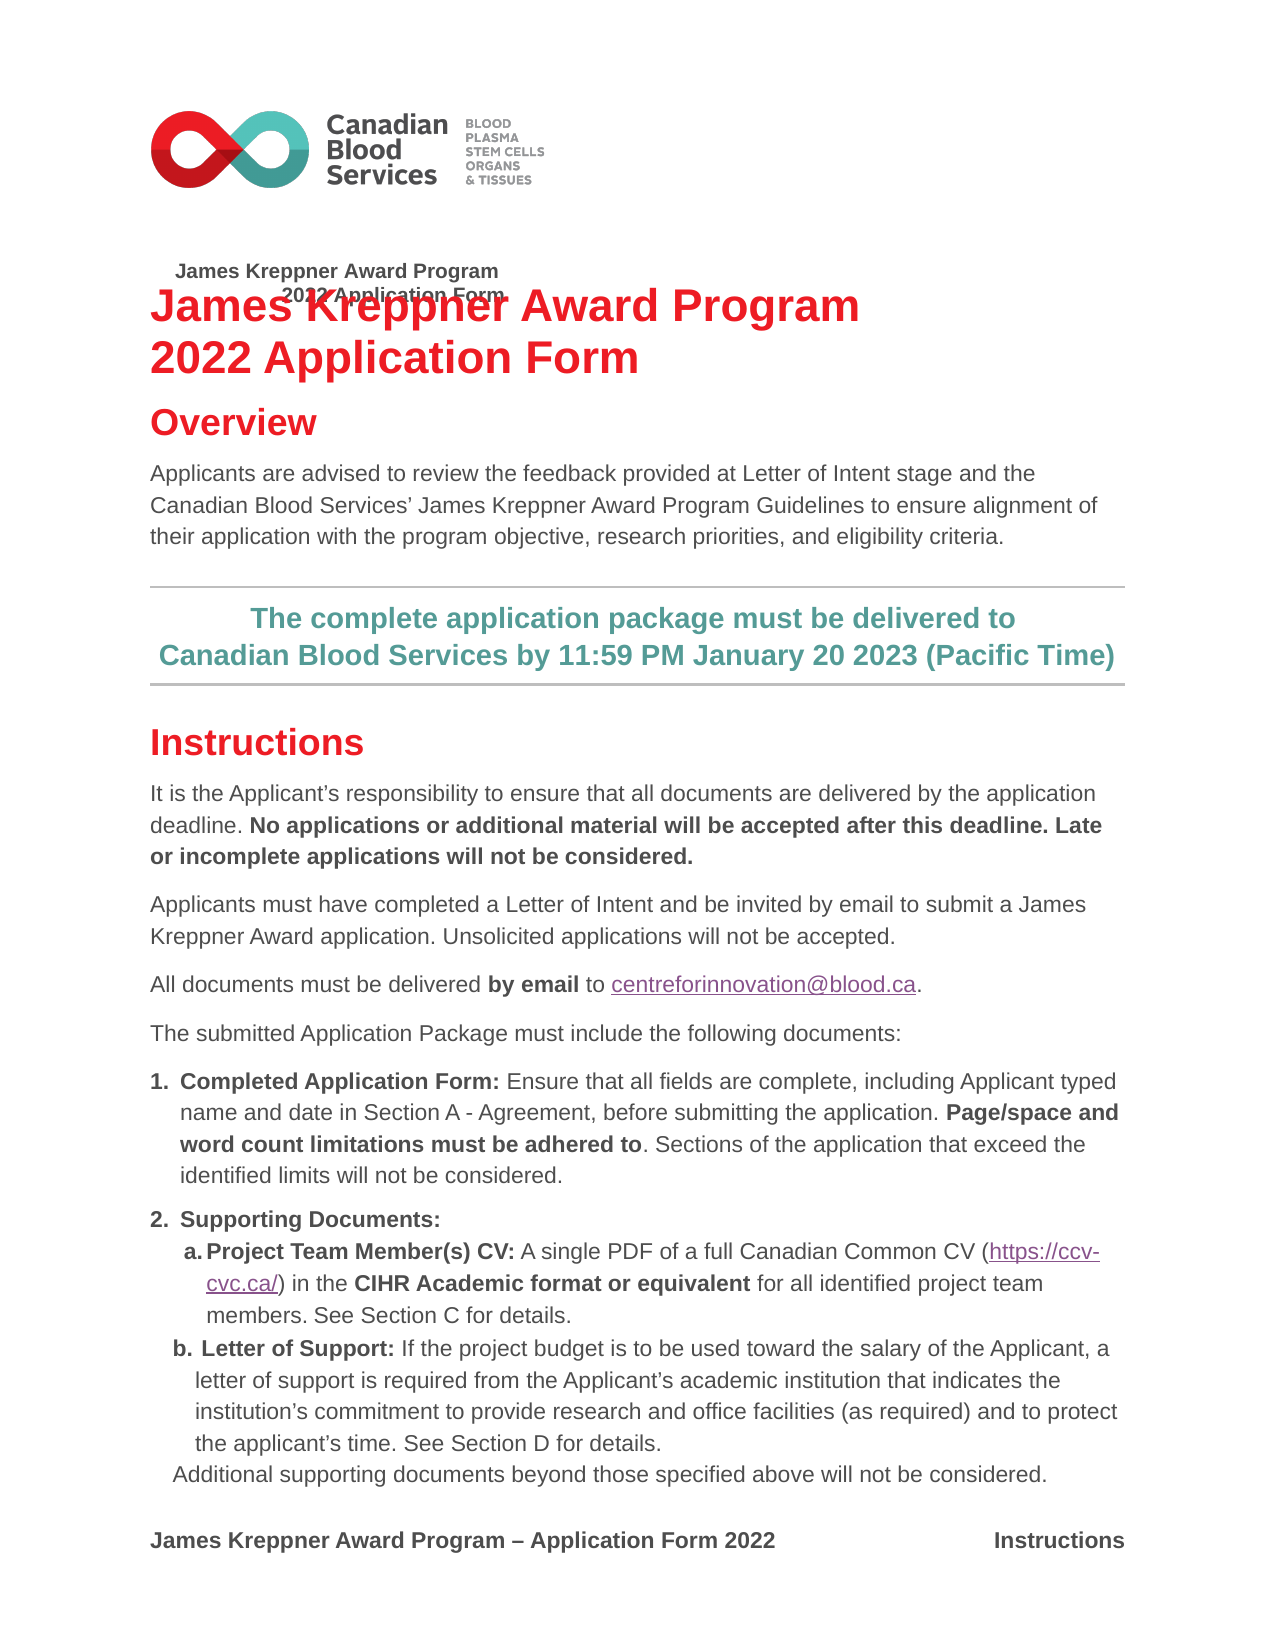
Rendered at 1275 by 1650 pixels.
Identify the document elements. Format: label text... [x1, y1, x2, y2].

subtitle James Kreppner Award Program 2022 Application Form [150, 278, 1125, 383]
list Applicants must have completed a Letter of Intent and be invited by email to submit a James Kreppner Award application. Unsolicited applications will not be accepted. [150, 891, 1125, 949]
subtitle Overview [150, 400, 1125, 443]
list Additional supporting documents beyond those specified above will not be considered. [172, 1461, 1125, 1488]
text The submitted Application Package must include the following documents: [150, 1019, 1125, 1046]
list Completed Application Form: Ensure that all fields are complete, including Applicant typed name and date in Section A - Agreement, before submitting the application. Page/space and word count limitations must be adhered to. Sections of the application that exceed the identified limits will not be considered. [150, 1068, 1125, 1189]
list Project Team Member(s) CV: A single PDF of a full Canadian Common CV (https://ccv-cvc.ca/) in the CIHR Academic format or equivalent for all identified project team members. See Section C for details. [184, 1238, 1125, 1329]
list Applicants are advised to review the feedback provided at Letter of Intent stage and the Canadian Blood Services’ James Kreppner Award Program Guidelines to ensure alignment of their application with the program objective, research priorities, and eligibility criteria. [150, 460, 1125, 549]
text All documents must be delivered by email to centreforinnovation@blood.ca. [150, 971, 1125, 998]
list Letter of Support: If the project budget is to be used toward the salary of the Applicant, a letter of support is required from the Applicant’s academic institution that indicates the institution’s commitment to provide research and office facilities (as required) and to protect the applicant’s time. See Section D for details. [172, 1335, 1125, 1456]
picture [150, 111, 545, 188]
text It is the Applicant’s responsibility to ensure that all documents are delivered by the application deadline. No applications or additional material will be accepted after this deadline. Late or incomplete applications will not be considered. [150, 780, 1125, 869]
list Supporting Documents: [150, 1206, 1125, 1233]
subtitle Instructions [150, 720, 1125, 763]
text The complete application package must be delivered to Canadian Blood Services by 11:59 PM January 20 2023 (Pacific Time) [150, 588, 1125, 683]
